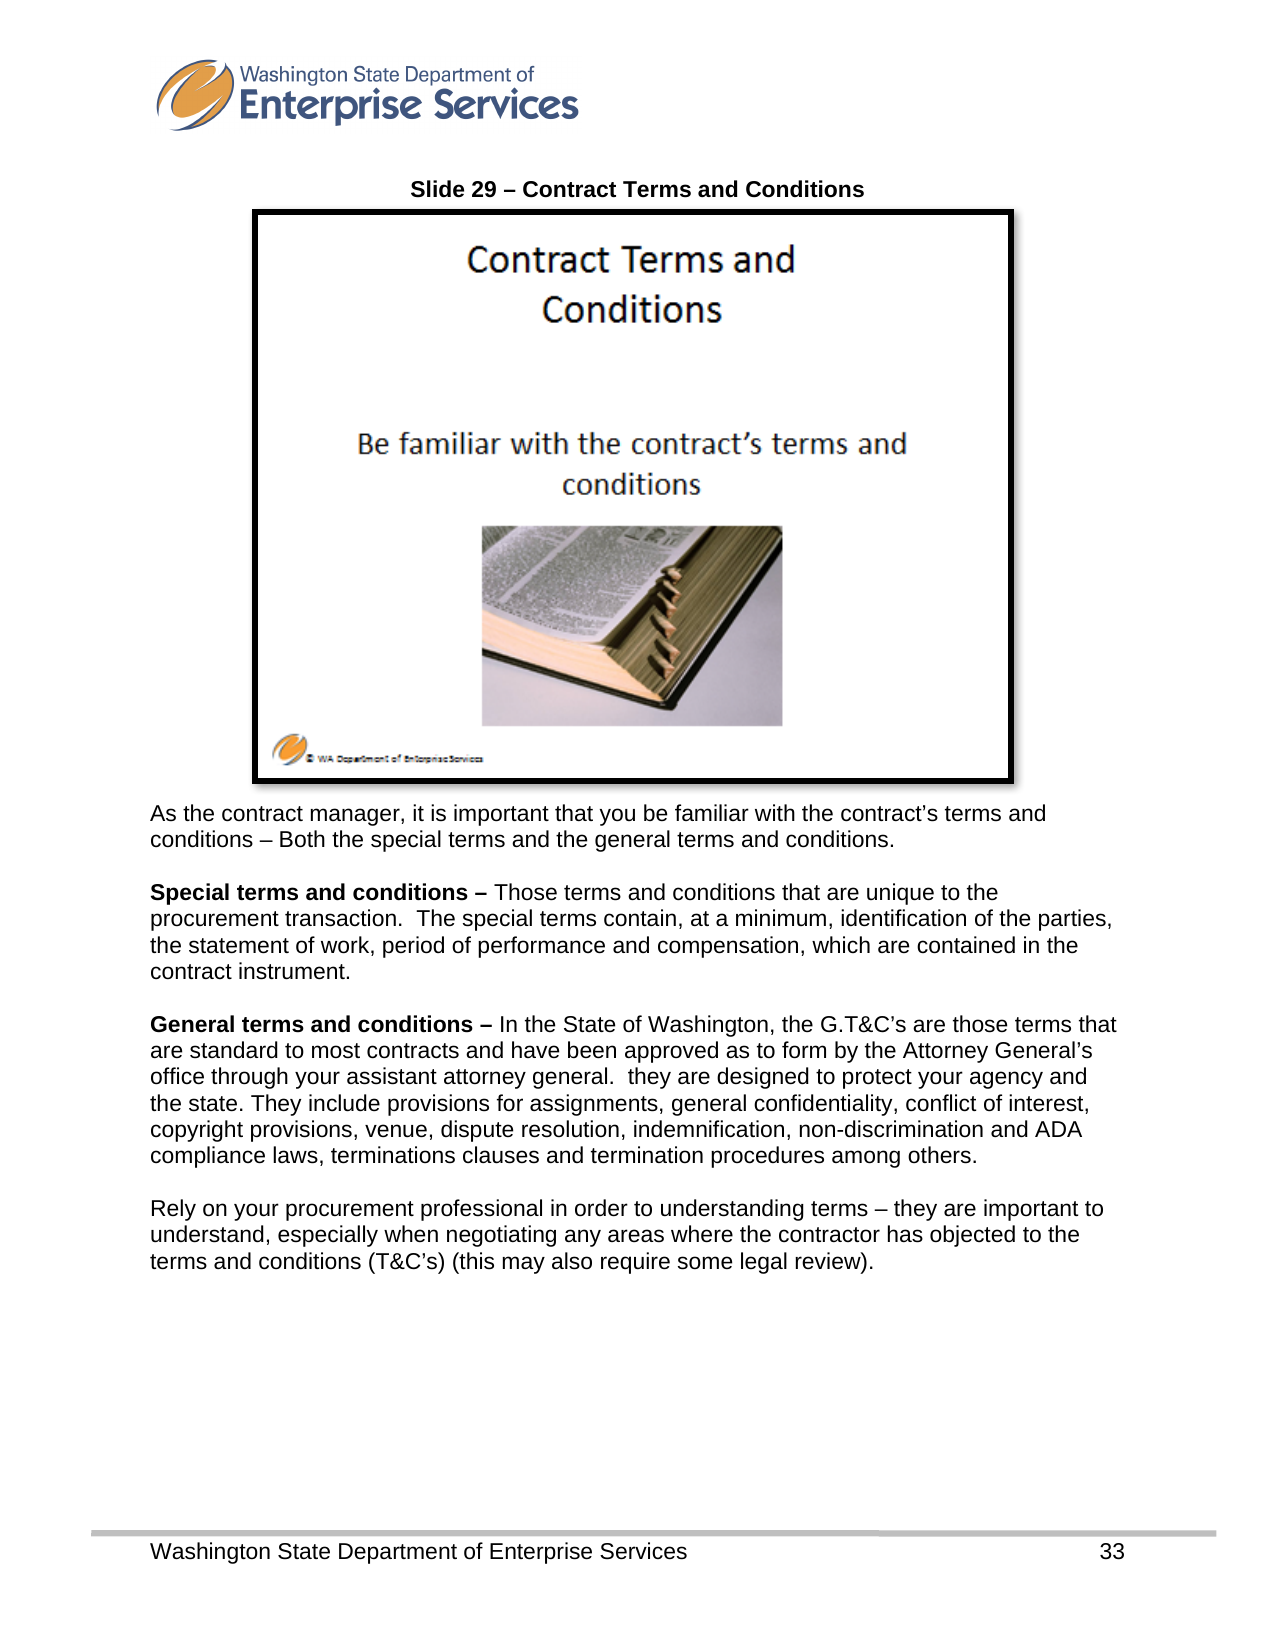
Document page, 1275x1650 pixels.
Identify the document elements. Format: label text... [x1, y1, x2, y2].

text As the contract manager, it is important that you be familiar with the contract’s terms and conditions – Both the special terms and the general terms and conditions. [150, 800, 1125, 852]
text Rely on your procurement professional in order to understanding terms – they are important to understand, especially when negotiating any areas where the contractor has objected to the terms and conditions (T&C’s) (this may also require some legal review). [150, 1195, 1125, 1274]
picture [258, 215, 1008, 778]
text Slide 29 – Contract Terms and Conditions [150, 176, 1125, 203]
picture [150, 56, 583, 134]
text General terms and conditions – In the State of Washington, the G.T&C’s are those terms that are standard to most contracts and have been approved as to form by the Attorney General’s office through your assistant attorney general. they are designed to protect your agency and the state. They include provisions for assignments, general confidentiality, conflict of interest, copyright provisions, venue, dispute resolution, indemnification, non-discrimination and ADA compliance laws, terminations clauses and termination procedures among others. [150, 1011, 1125, 1169]
text Special terms and conditions – Those terms and conditions that are unique to the procurement transaction. The special terms contain, at a minimum, identification of the parties, the statement of work, period of performance and compensation, which are contained in the contract instrument. [150, 879, 1125, 984]
